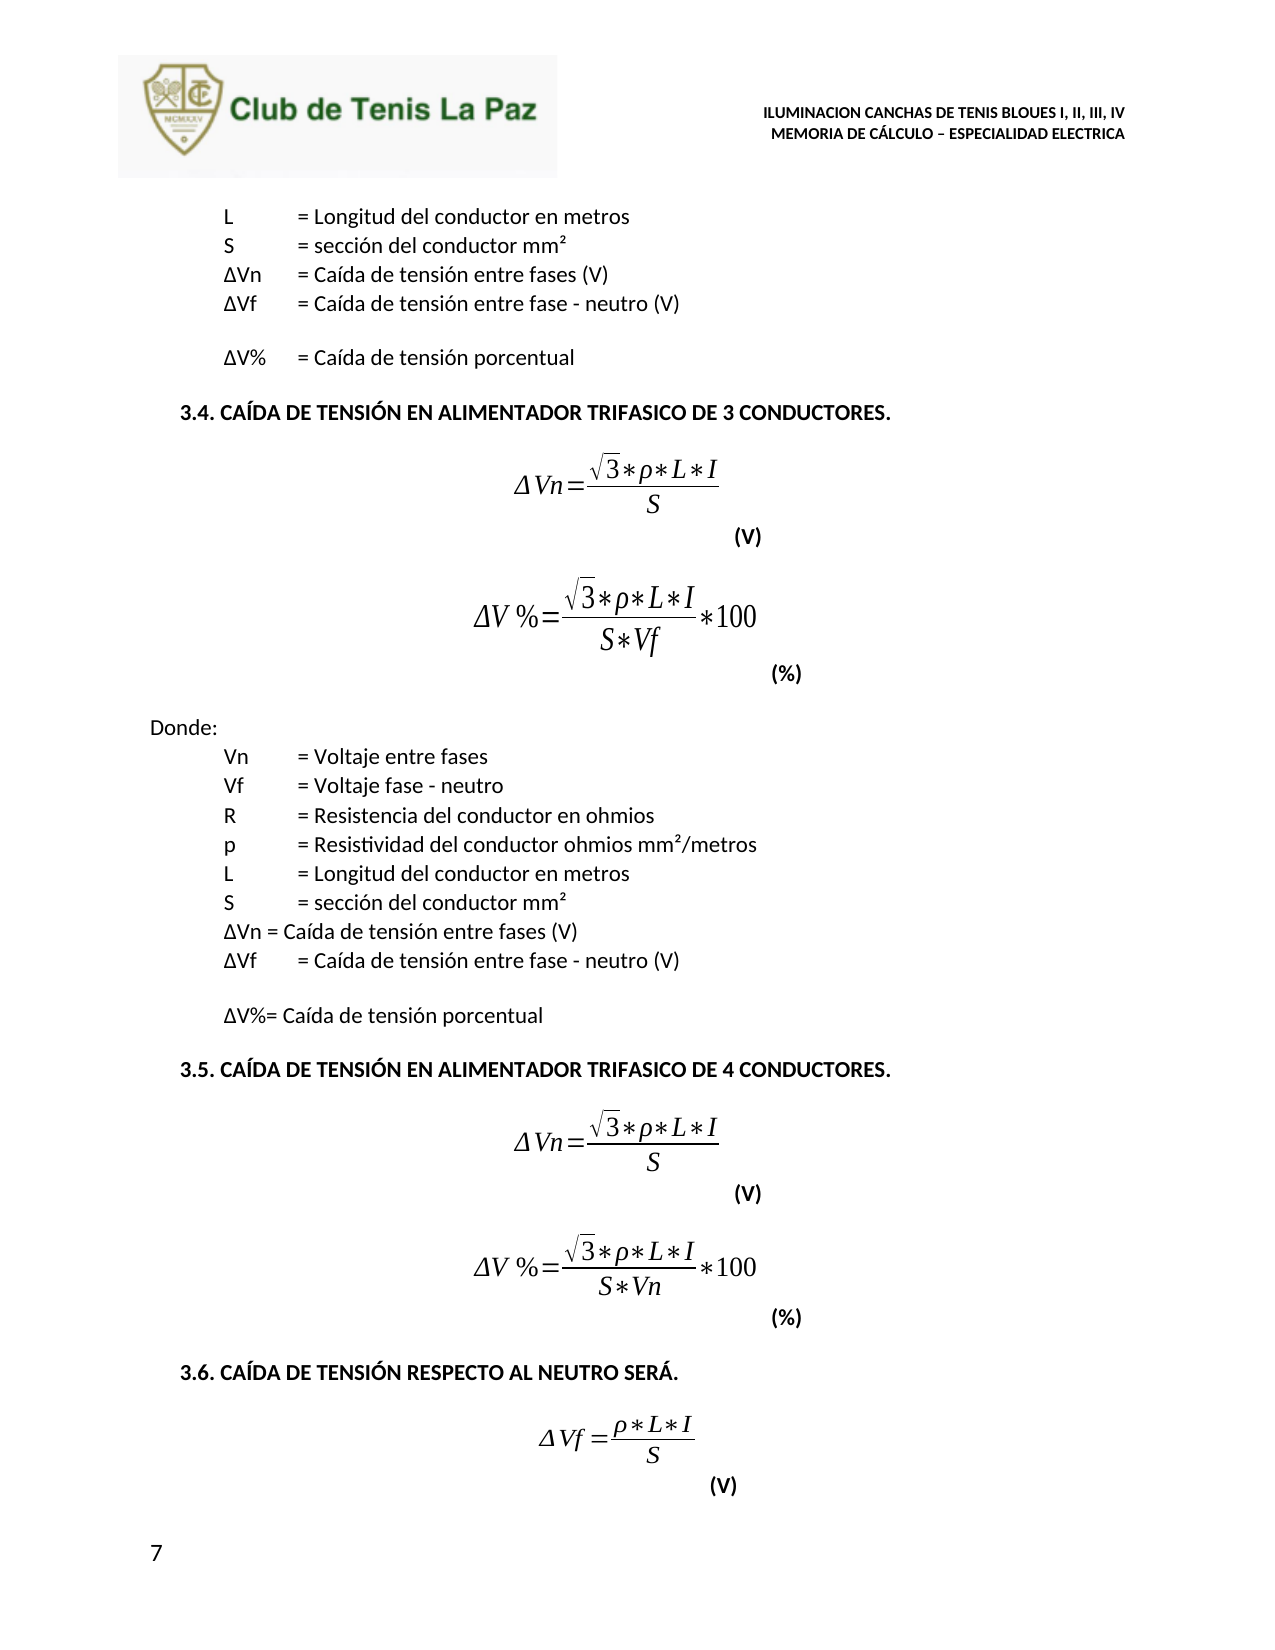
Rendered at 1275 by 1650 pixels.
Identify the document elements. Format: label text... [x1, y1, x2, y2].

text 3.5. CAÍDA DE TENSIÓN EN ALIMENTADOR TRIFASICO DE 4 CONDUCTORES. [179, 1054, 1125, 1083]
text ∆Vn = Caída de tensión entre fases (V) [224, 259, 1125, 288]
text 3.6. CAÍDA DE TENSIÓN RESPECTO AL NEUTRO SERÁ. [179, 1357, 1125, 1386]
text S = sección del conductor mm² [224, 887, 1125, 916]
text Vn = Voltaje entre fases [224, 741, 1125, 771]
text ∆V%= Caída de tensión porcentual [224, 1000, 1125, 1029]
text Donde: [150, 712, 1125, 741]
picture [118, 55, 558, 178]
text 3.4. CAÍDA DE TENSIÓN EN ALIMENTADOR TRIFASICO DE 3 CONDUCTORES. [179, 397, 1125, 426]
text (V) [150, 1411, 1125, 1499]
text (%) [150, 575, 1125, 687]
text ∆Vf = Caída de tensión entre fase - neutro (V) [224, 288, 1125, 317]
text R = Resistencia del conductor en ohmios [224, 800, 1125, 829]
text L = Longitud del conductor en metros [224, 858, 1125, 887]
text (V) [150, 451, 1125, 550]
text S = sección del conductor mm² [224, 230, 1125, 259]
text ∆Vf = Caída de tensión entre fase - neutro (V) [224, 946, 1125, 975]
text p = Resistividad del conductor ohmios mm²/metros [224, 829, 1125, 858]
text ∆Vn = Caída de tensión entre fases (V) [224, 916, 1125, 946]
text Vf = Voltaje fase - neutro [224, 771, 1125, 800]
text (V) [150, 1108, 1125, 1207]
text (%) [150, 1232, 1125, 1332]
text ∆V% = Caída de tensión porcentual [224, 342, 1125, 372]
text L = Longitud del conductor en metros [224, 201, 1125, 230]
